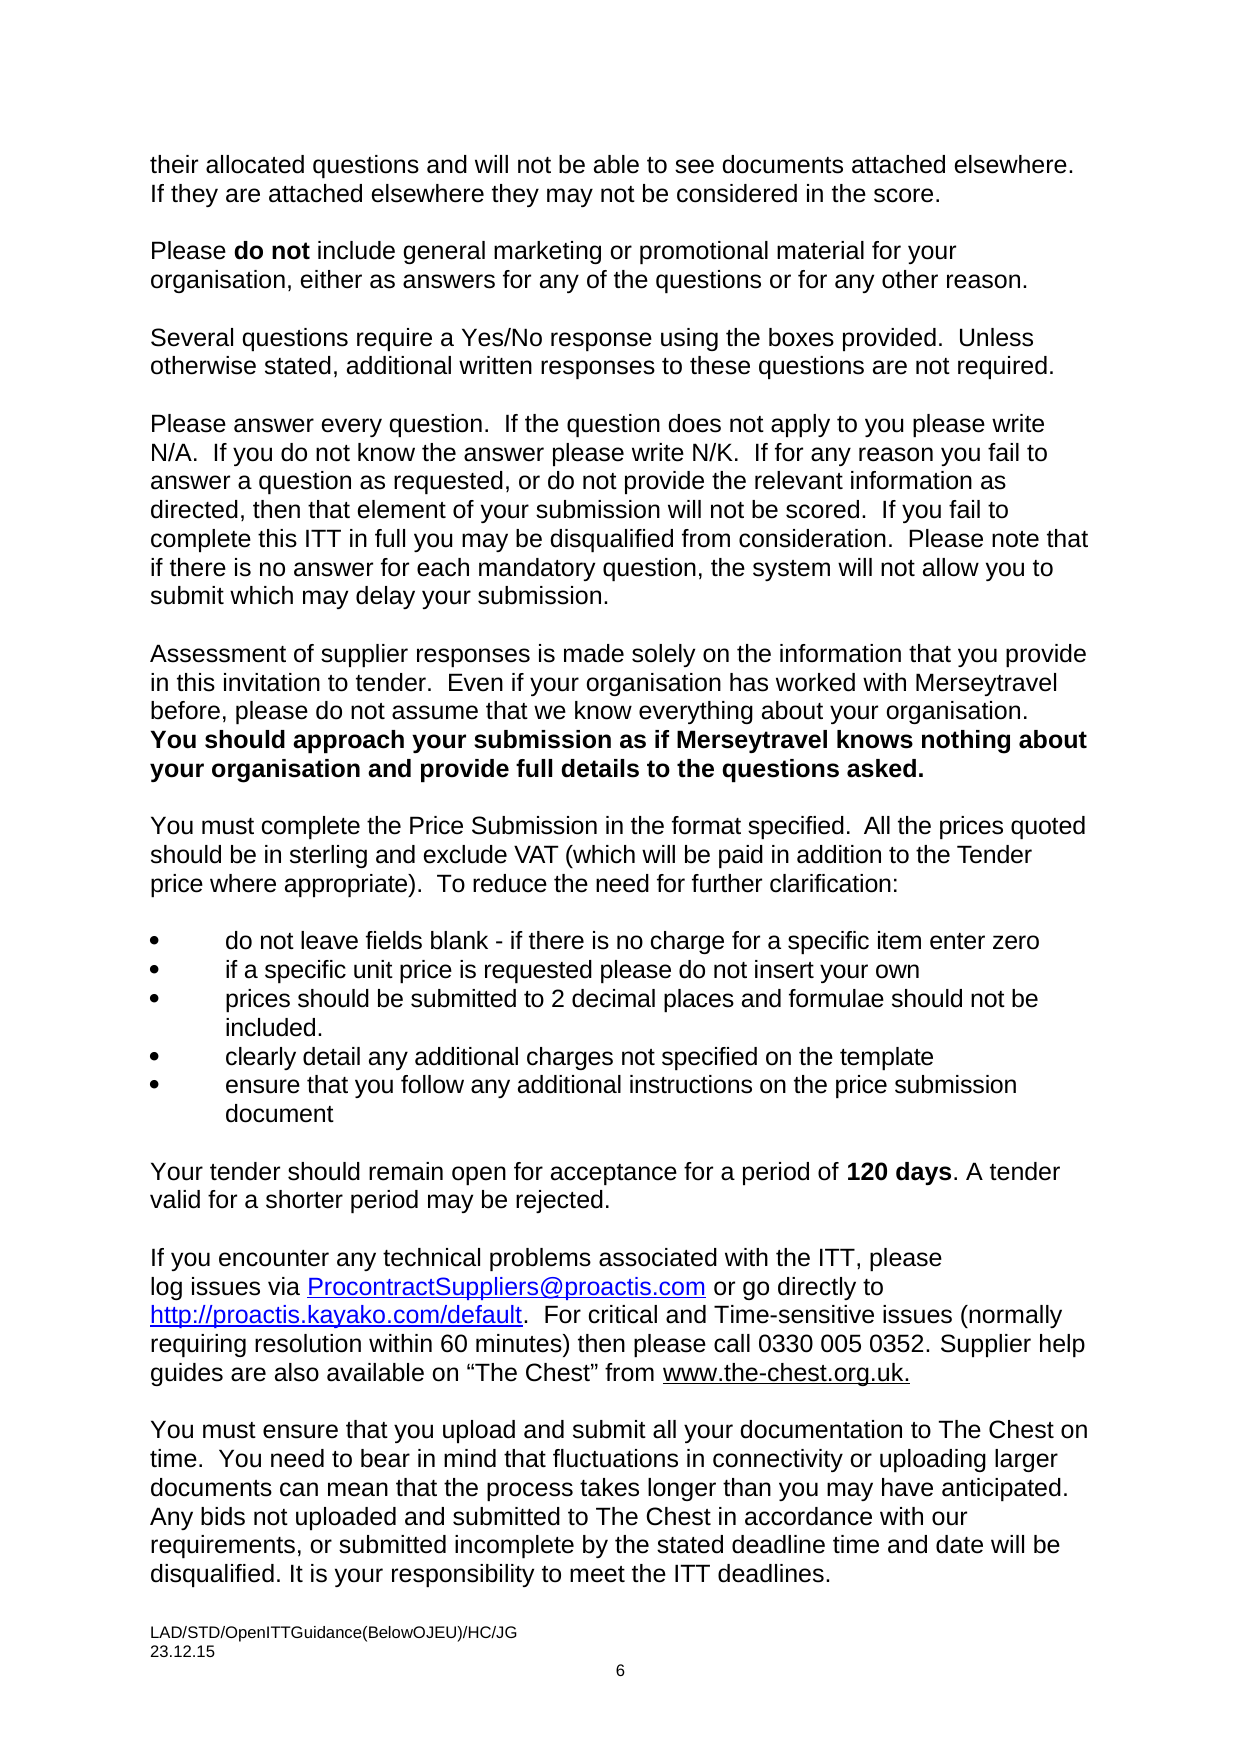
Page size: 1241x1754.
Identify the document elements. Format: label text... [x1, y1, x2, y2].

text Please answer every question. If the question does not apply to you please write N/A. If you do not know the answer please write N/K. If for any reason you fail to answer a question as requested, or do not provide the relevant information as directed, then that element of your submission will not be scored. If you fail to complete this ITT in full you may be disqualified from consideration. Please note that if there is no answer for each mandatory question, the system will not allow you to submit which may delay your submission. [150, 409, 1090, 610]
text Please do not include general marketing or promotional material for your organisation, either as answers for any of the questions or for any other reason. [150, 236, 1090, 294]
text clearly detail any additional charges not specified on the template [150, 1042, 1090, 1070]
text do not leave fields blank - if there is no charge for a specific item enter zero [150, 926, 1090, 955]
text prices should be submitted to 2 decimal places and formulae should not be included. [150, 984, 1090, 1042]
text ensure that you follow any additional instructions on the price submission document [150, 1070, 1090, 1128]
text if a specific unit price is requested please do not insert your own [150, 955, 1090, 984]
text log issues via ProcontractSuppliers@proactis.com or go directly to http://proactis.kayako.com/default. For critical and Time-sensitive issues (normally requiring resolution within 60 minutes) then please call 0330 005 0352. Supplier help guides are also available on “The Chest” from www.the-chest.org.uk. [150, 1272, 1090, 1387]
text You must ensure that you upload and submit all your documentation to The Chest on time. You need to bear in mind that fluctuations in connectivity or uploading larger documents can mean that the process takes longer than you may have anticipated. Any bids not uploaded and submitted to The Chest in accordance with our requirements, or submitted incomplete by the stated deadline time and date will be disqualified. It is your responsibility to meet the ITT deadlines. [150, 1416, 1090, 1588]
text If you encounter any technical problems associated with the ITT, please [150, 1243, 1090, 1272]
text You must complete the Price Submission in the format specified. All the prices quoted should be in sterling and exclude VAT (which will be paid in addition to the Tender price where appropriate). To reduce the need for further clarification: [150, 811, 1090, 897]
text Assessment of supplier responses is made solely on the information that you provide in this invitation to tender. Even if your organisation has worked with Merseytravel before, please do not assume that we know everything about your organisation. You should approach your submission as if Merseytravel knows nothing about your organisation and provide full details to the questions asked. [150, 639, 1090, 782]
text Your tender should remain open for acceptance for a period of 120 days. A tender valid for a shorter period may be rejected. [150, 1157, 1090, 1214]
text Several questions require a Yes/No response using the boxes provided. Unless otherwise stated, additional written responses to these questions are not required. [150, 322, 1090, 380]
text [150, 150, 1090, 207]
